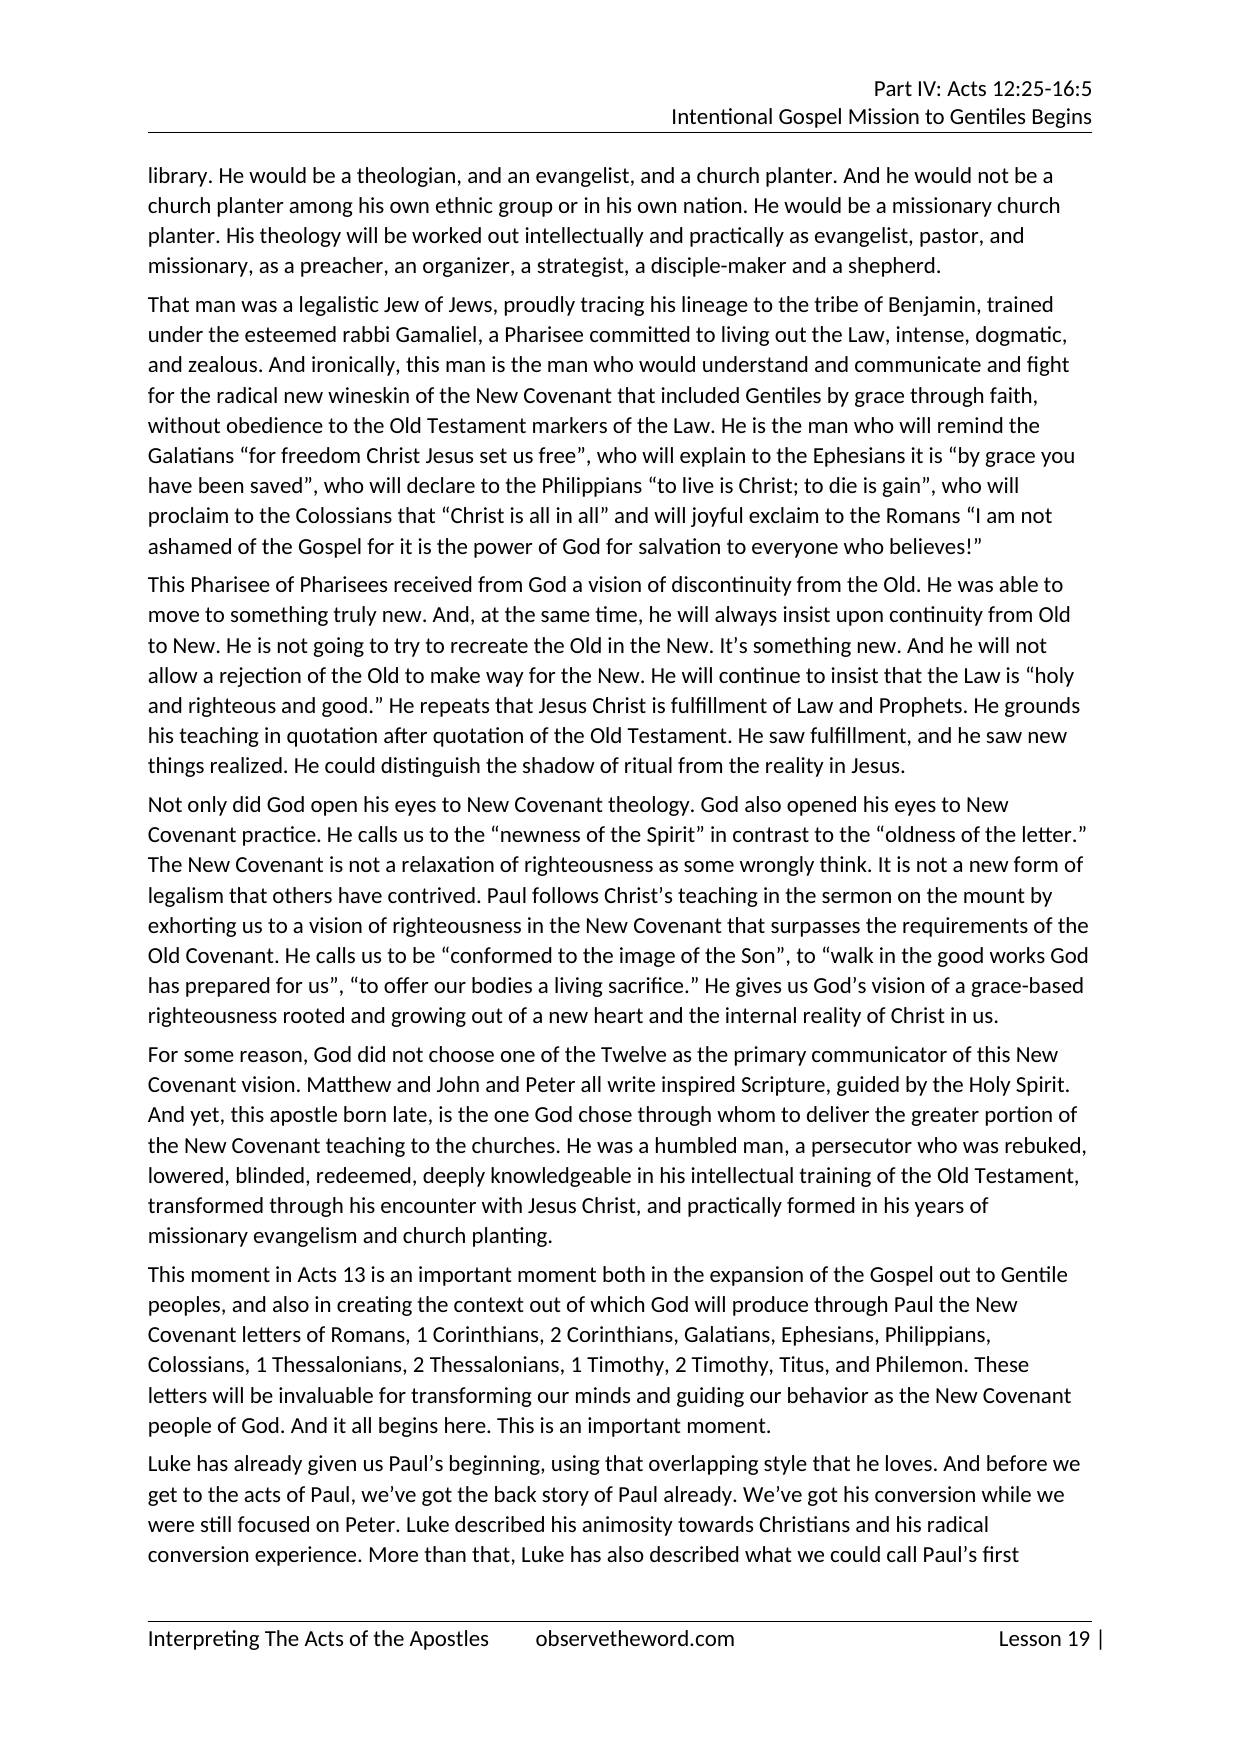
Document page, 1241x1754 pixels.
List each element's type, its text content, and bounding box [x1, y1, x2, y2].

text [148, 161, 1092, 280]
text Not only did God open his eyes to New Covenant theology. God also opened his eyes to New Covenant practice. He calls us to the “newness of the Spirit” in contrast to the “oldness of the letter.” The New Covenant is not a relaxation of righteousness as some wrongly think. It is not a new form of legalism that others have contrived. Paul follows Christ’s teaching in the sermon on the mount by exhorting us to a vision of righteousness in the New Covenant that surpasses the requirements of the Old Covenant. He calls us to be “conformed to the image of the Son”, to “walk in the good works God has prepared for us”, “to offer our bodies a living sacrifice.” He gives us God’s vision of a grace-based righteousness rooted and growing out of a new heart and the internal reality of Christ in us. [148, 790, 1092, 1030]
text This moment in Acts 13 is an important moment both in the expansion of the Gospel out to Gentile peoples, and also in creating the context out of which God will produce through Paul the New Covenant letters of Romans, 1 Corinthians, 2 Corinthians, Galatians, Ephesians, Philippians, Colossians, 1 Thessalonians, 2 Thessalonians, 1 Timothy, 2 Timothy, Titus, and Philemon. These letters will be invaluable for transforming our minds and guiding our behavior as the New Covenant people of God. And it all begins here. This is an important moment. [148, 1260, 1092, 1439]
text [148, 1449, 1092, 1568]
text That man was a legalistic Jew of Jews, proudly tracing his lineage to the tribe of Benjamin, trained under the esteemed rabbi Gamaliel, a Pharisee committed to living out the Law, intense, dogmatic, and zealous. And ironically, this man is the man who would understand and communicate and fight for the radical new wineskin of the New Covenant that included Gentiles by grace through faith, without obedience to the Old Testament markers of the Law. He is the man who will remind the Galatians “for freedom Christ Jesus set us free”, who will explain to the Ephesians it is “by grace you have been saved”, who will declare to the Philippians “to live is Christ; to die is gain”, who will proclaim to the Colossians that “Christ is all in all” and will joyful exclaim to the Romans “I am not ashamed of the Gospel for it is the power of God for salvation to everyone who believes!” [148, 290, 1092, 560]
text This Pharisee of Pharisees received from God a vision of discontinuity from the Old. He was able to move to something truly new. And, at the same time, he will always insist upon continuity from Old to New. He is not going to try to recreate the Old in the New. It’s something new. And he will not allow a rejection of the Old to make way for the New. He will continue to insist that the Law is “holy and righteous and good.” He repeats that Jesus Christ is fulfillment of Law and Prophets. He grounds his teaching in quotation after quotation of the Old Testament. He saw fulfillment, and he saw new things realized. He could distinguish the shadow of ritual from the reality in Jesus. [148, 570, 1092, 780]
text For some reason, God did not choose one of the Twelve as the primary communicator of this New Covenant vision. Matthew and John and Peter all write inspired Scripture, guided by the Holy Spirit. And yet, this apostle born late, is the one God chose through whom to deliver the greater portion of the New Covenant teaching to the churches. He was a humbled man, a persecutor who was rebuked, lowered, blinded, redeemed, deeply knowledgeable in his intellectual training of the Old Testament, transformed through his encounter with Jesus Christ, and practically formed in his years of missionary evangelism and church planting. [148, 1040, 1092, 1249]
